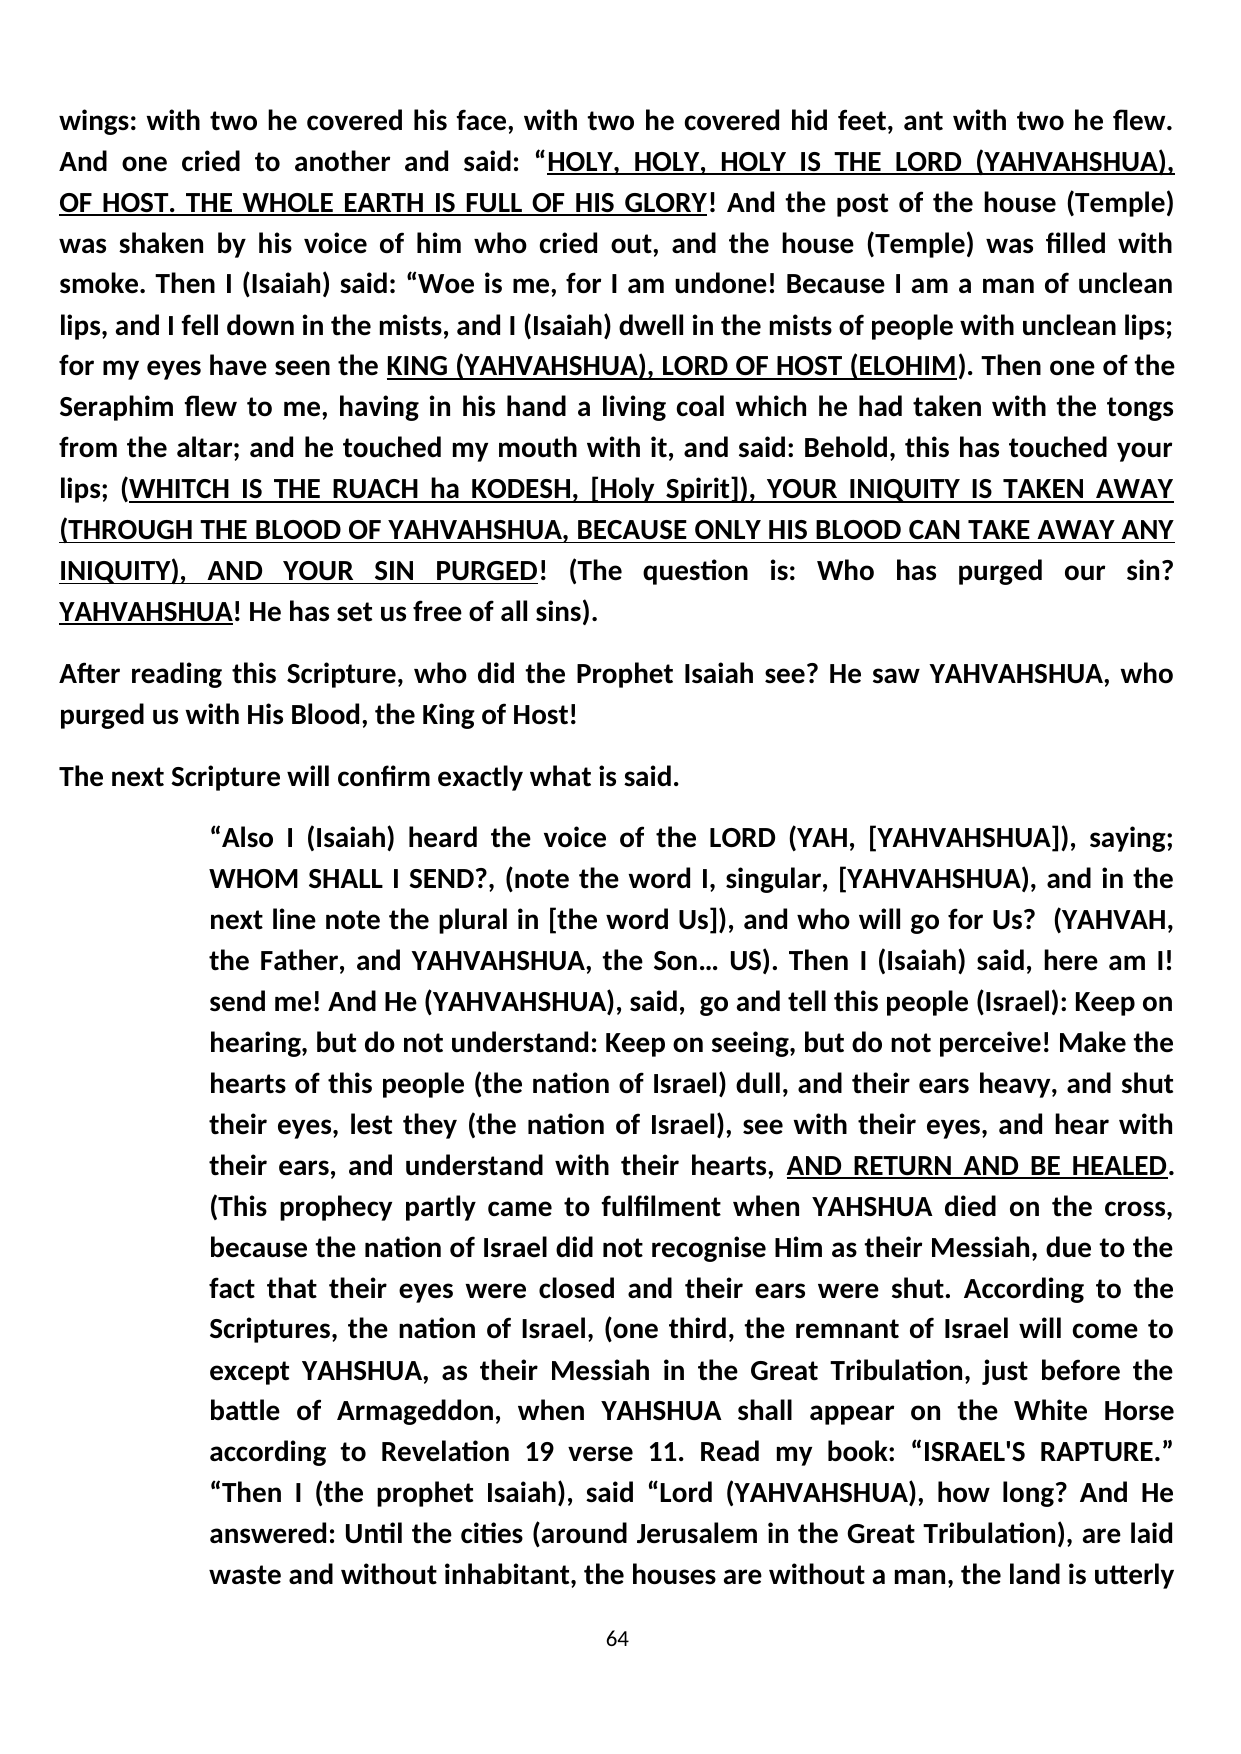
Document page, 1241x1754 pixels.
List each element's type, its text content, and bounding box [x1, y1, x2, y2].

text The next Scripture will confirm exactly what is said. [59, 758, 1175, 793]
text After reading this Scripture, who did the Prophet Isaiah see? He saw YAHVAHSHUA, who purged us with His Blood, the King of Host! [59, 655, 1175, 731]
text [59, 102, 1175, 542]
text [209, 819, 1175, 1592]
